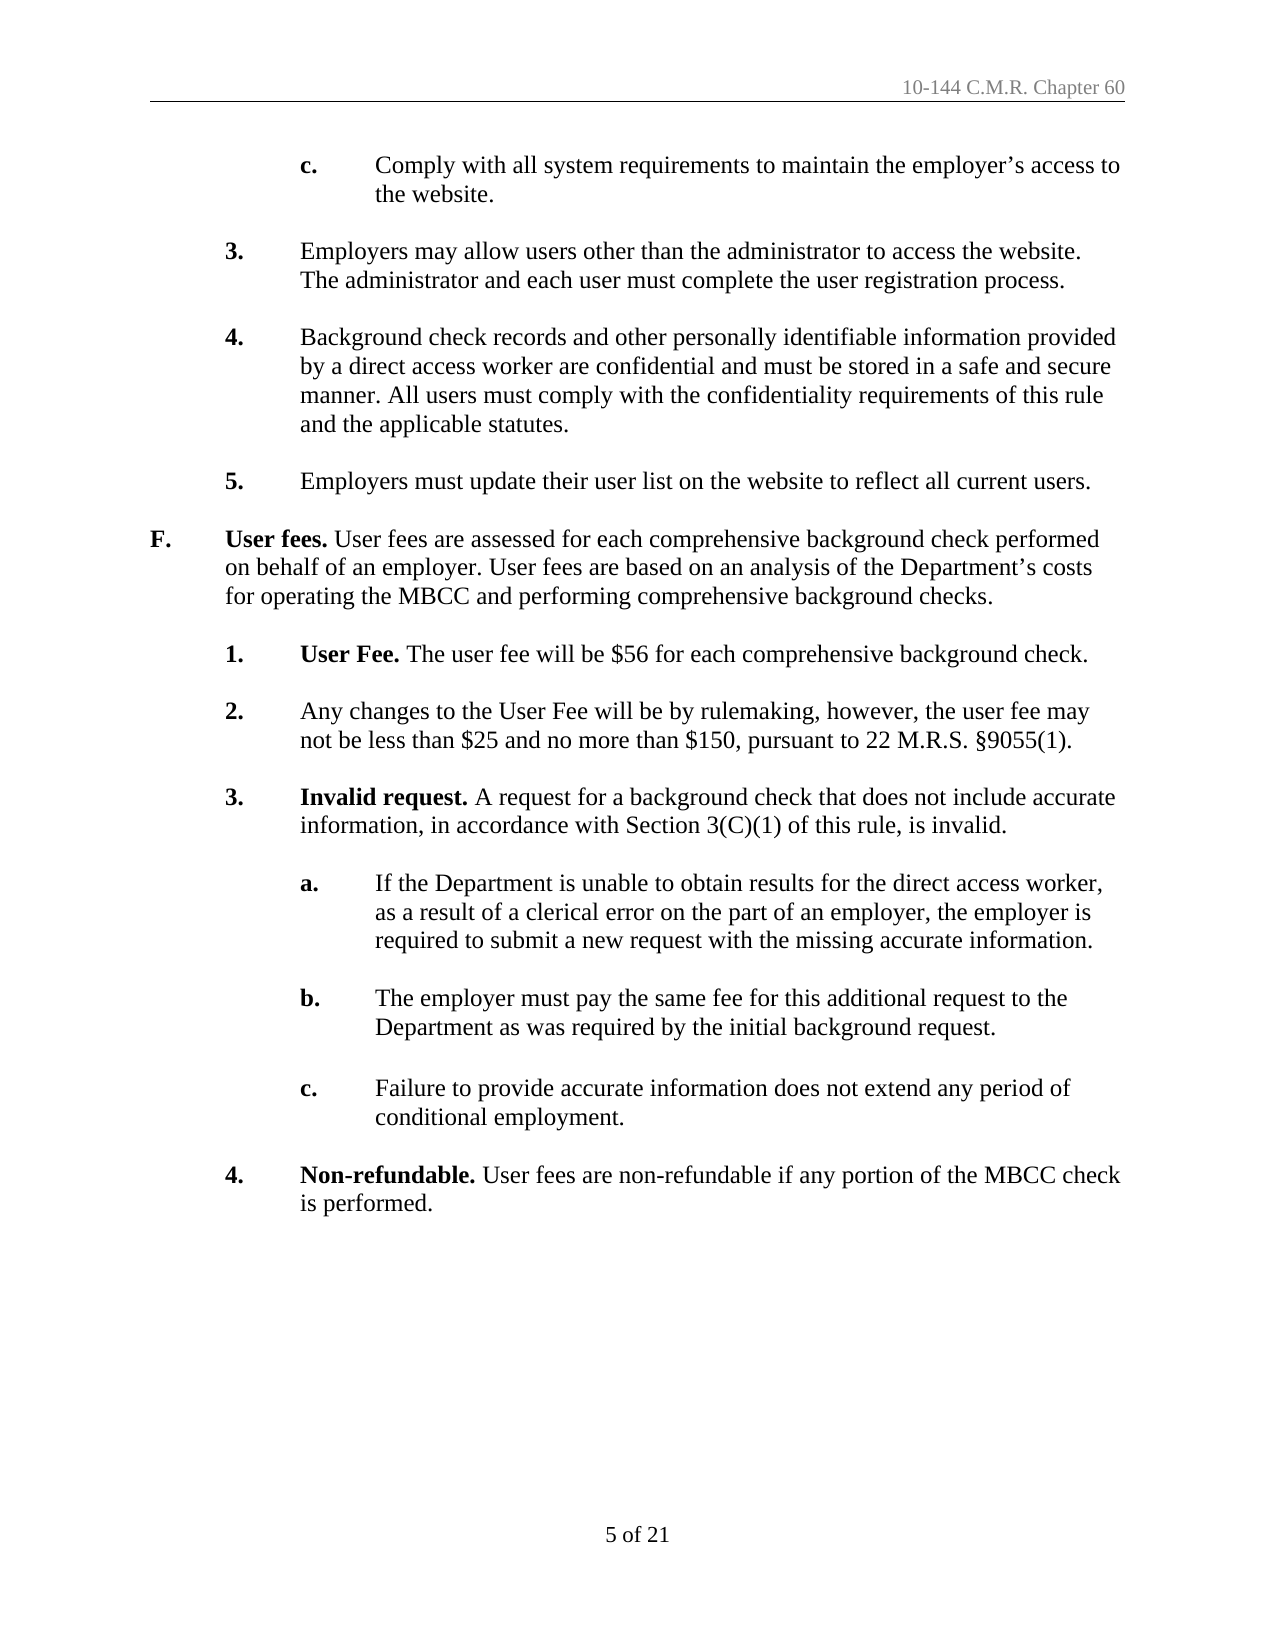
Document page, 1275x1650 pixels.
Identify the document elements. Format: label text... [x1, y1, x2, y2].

list If the Department is unable to obtain results for the direct access worker, as a result of a clerical error on the part of an employer, the employer is required to submit a new request with the missing accurate information. [300, 868, 1125, 954]
list Invalid request. A request for a background check that does not include accurate information, in accordance with Section 3(C)(1) of this rule, is invalid. [225, 782, 1125, 839]
list The employer must pay the same fee for this additional request to the Department as was required by the initial background request. [300, 983, 1125, 1041]
list Employers must update their user list on the website to reflect all current users. [225, 466, 1125, 495]
list Background check records and other personally identifiable information provided by a direct access worker are confidential and must be stored in a safe and secure manner. All users must comply with the confidentiality requirements of this rule and the applicable statutes. [225, 322, 1125, 437]
list Failure to provide accurate information does not extend any period of conditional employment. [300, 1073, 1125, 1131]
list Comply with all system requirements to maintain the employer’s access to the website. [300, 150, 1125, 207]
text 4. Non-refundable. User fees are non-refundable if any portion of the MBCC check is performed. [225, 1160, 1125, 1217]
list Any changes to the User Fee will be by rulemaking, however, the user fee may not be less than $25 and no more than $150, pursuant to 22 M.R.S. §9055(1). [225, 696, 1125, 754]
list User Fee. The user fee will be $56 for each comprehensive background check. [225, 639, 1125, 667]
text F. User fees. User fees are assessed for each comprehensive background check performed on behalf of an employer. User fees are based on an analysis of the Department’s costs for operating the MBCC and performing comprehensive background checks. [150, 524, 1125, 610]
list Employers may allow users other than the administrator to access the website. The administrator and each user must complete the user registration process. [225, 236, 1125, 294]
